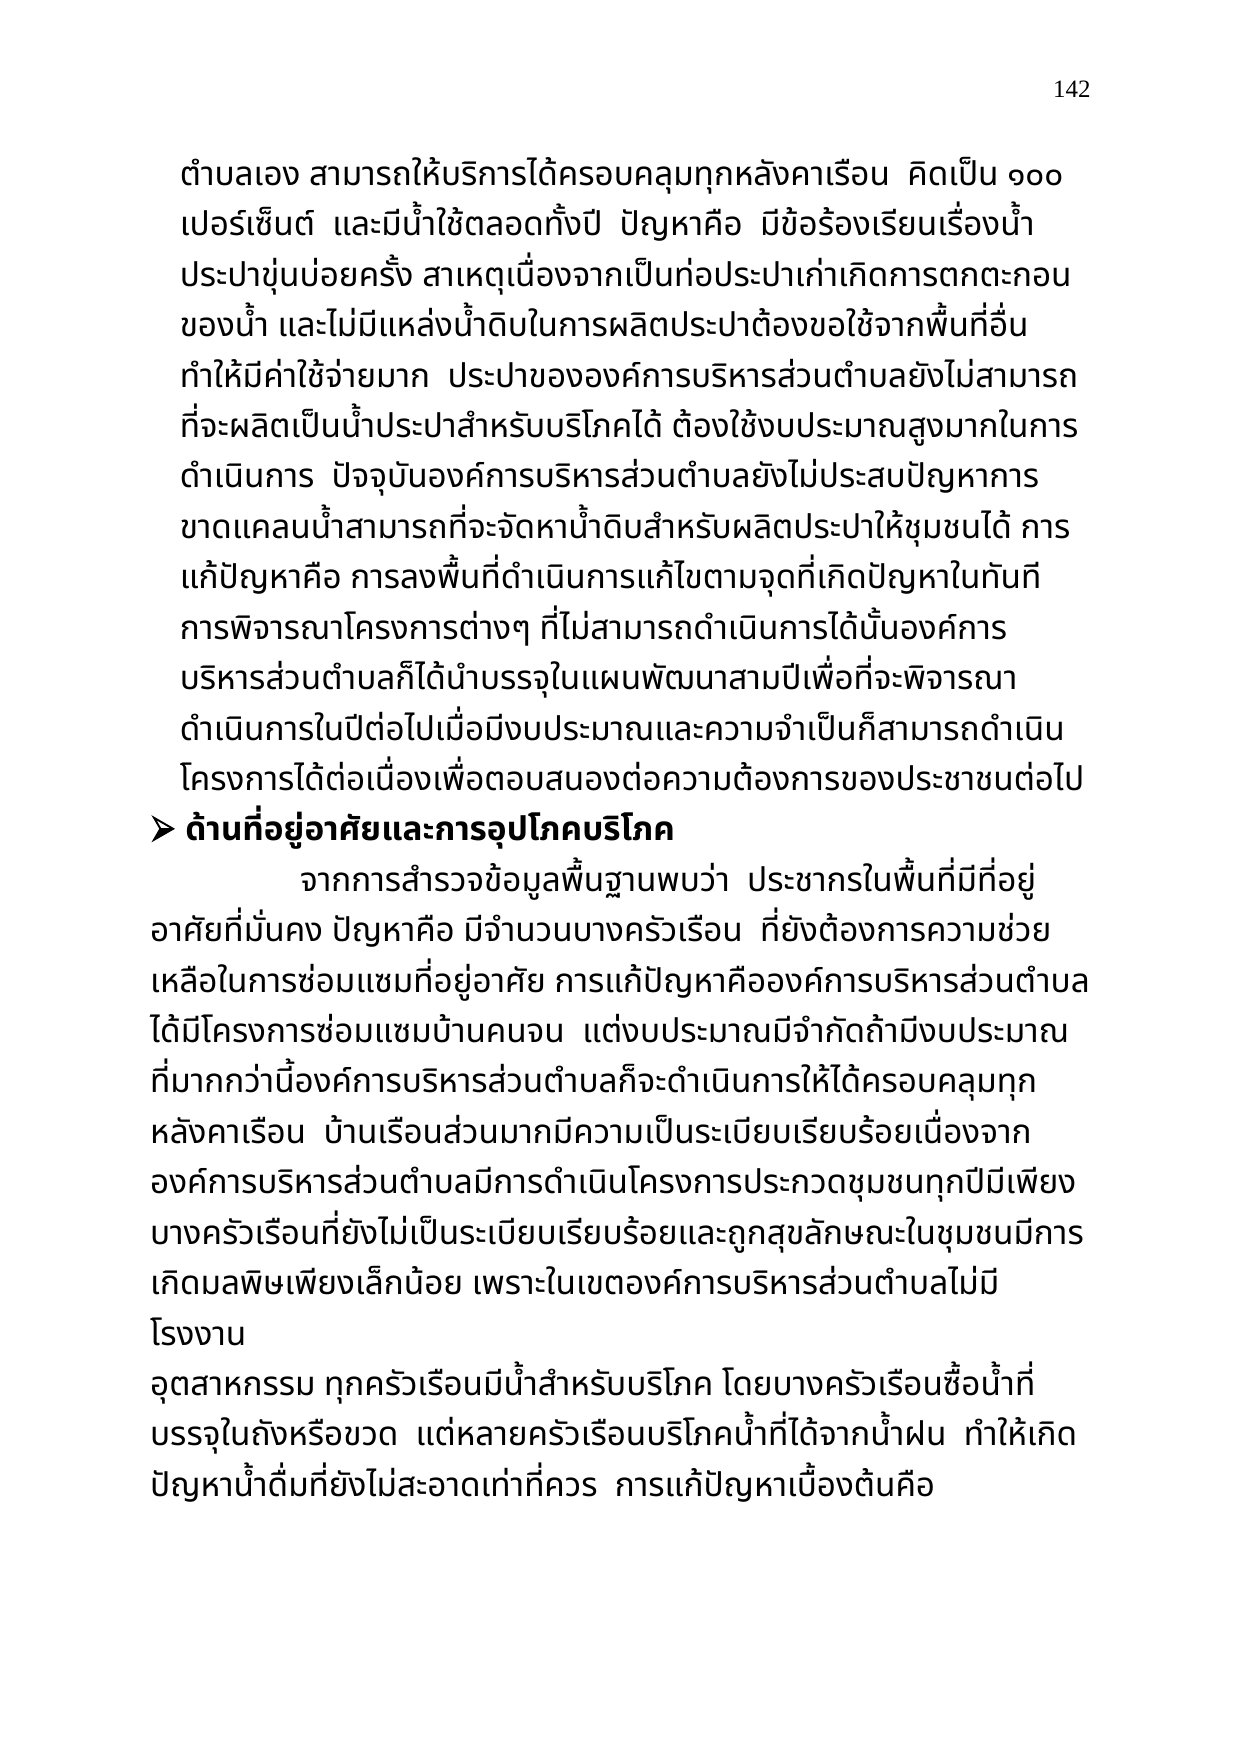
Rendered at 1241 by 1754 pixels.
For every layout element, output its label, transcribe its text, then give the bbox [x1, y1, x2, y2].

text จากการสำรวจข้อมูลพื้นฐานพบว่า ประชากรในพื้นที่มีที่อยู่อาศัยที่มั่นคง ปัญหาคือ มีจำนวนบางครัวเรือน ที่ยังต้องการความช่วยเหลือในการซ่อมแซมที่อยู่อาศัย การแก้ปัญหาคือองค์การบริหารส่วนตำบลได้มีโครงการซ่อมแซมบ้านคนจน แต่งบประมาณมีจำกัดถ้ามีงบประมาณที่มากกว่านี้องค์การบริหารส่วนตำบลก็จะดำเนินการให้ได้ครอบคลุมทุกหลังคาเรือน บ้านเรือนส่วนมากมีความเป็นระเบียบเรียบร้อยเนื่องจากองค์การบริหารส่วนตำบลมีการดำเนินโครงการประกวดชุมชนทุกปีมีเพียงบางครัวเรือนที่ยังไม่เป็นระเบียบเรียบร้อยและถูกสุขลักษณะในชุมชนมีการเกิดมลพิษเพียงเล็กน้อย เพราะในเขตองค์การบริหารส่วนตำบลไม่มีโรงงาน [150, 856, 1090, 1360]
text ด้านที่อยู่อาศัยและการอุปโภคบริโภค [150, 805, 1090, 856]
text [150, 1360, 1090, 1511]
text ตำบลเอง สามารถให้บริการได้ครอบคลุมทุกหลังคาเรือน คิดเป็น ๑๐๐ เปอร์เซ็นต์ และมีน้ำใช้ตลอดทั้งปี ปัญหาคือ มีข้อร้องเรียนเรื่องน้ำประปาขุ่นบ่อยครั้ง สาเหตุเนื่องจากเป็นท่อประปาเก่าเกิดการตกตะกอนของน้ำ และไม่มีแหล่งน้ำดิบในการผลิตประปาต้องขอใช้จากพื้นที่อื่นทำให้มีค่าใช้จ่ายมาก ประปาขององค์การบริหารส่วนตำบลยังไม่สามารถที่จะผลิตเป็นน้ำประปาสำหรับบริโภคได้ ต้องใช้งบประมาณสูงมากในการดำเนินการ ปัจจุบันองค์การบริหารส่วนตำบลยังไม่ประสบปัญหาการขาดแคลนน้ำสามารถที่จะจัดหาน้ำดิบสำหรับผลิตประปาให้ชุมชนได้ การแก้ปัญหาคือ การลงพื้นที่ดำเนินการแก้ไขตามจุดที่เกิดปัญหาในทันที การพิจารณาโครงการต่างๆ ที่ไม่สามารถดำเนินการได้นั้นองค์การบริหารส่วนตำบลก็ได้นำบรรจุในแผนพัฒนาสามปีเพื่อที่จะพิจารณาดำเนินการในปีต่อไปเมื่อมีงบประมาณและความจำเป็นก็สามารถดำเนินโครงการได้ต่อเนื่องเพื่อตอบสนองต่อความต้องการของประชาชนต่อไป [179, 150, 1090, 805]
